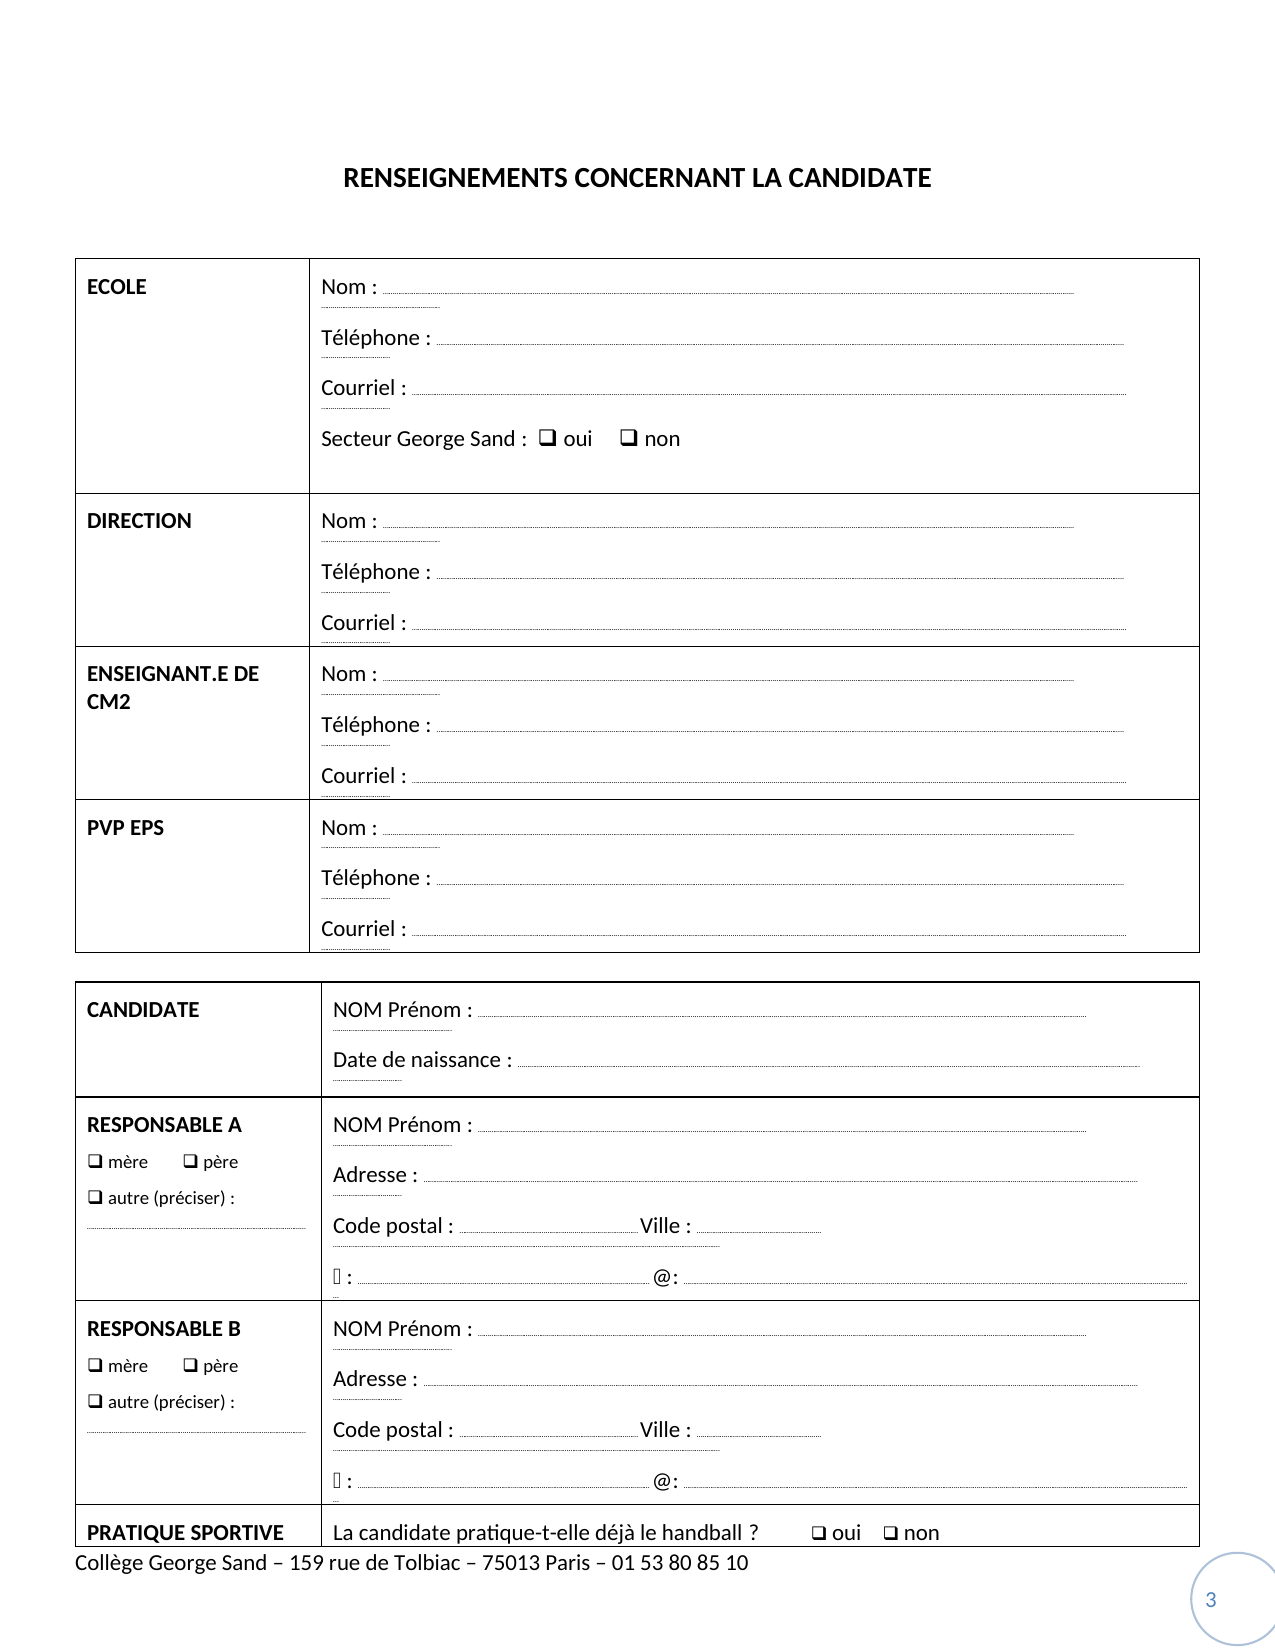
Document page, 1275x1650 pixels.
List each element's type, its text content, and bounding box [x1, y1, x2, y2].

table_cell RESPONSABLE A mère père autre (préciser) : …………………………………………….…………..………………………………………… [76, 1098, 321, 1300]
table_cell PRATIQUE SPORTIVE [76, 1505, 321, 1546]
table_header NOM Prénom : …………………………………………..………………………………………………………….…………..……………………………………………………..……………………………………………………..……………………………………………………..…………………………………………………….. Date de naissance : ……………..……………………………………………………..…………………………………………………..……………………………………………………..……………………………………………………..……………………………………………………..……………………………… [322, 983, 1199, 1096]
table_cell NOM Prénom : …………………………………………..………………………………………………………….…………..……………………………………………………..……………………………………………………..……………………………………………………..…………………………………………………….. Adresse : ………………………………………………………..……………………………………………………..…………………………………………………..……………………………………………………..……………………………………………………..……………………………………………………..……………………………… Code postal : ……………………………………………….…………………..…………… Ville : ………………………………………………………..……………………………………………………………………………………………………………………………………………………………………………….… : ……………………………………………….………………………………………………………….…….……..…………… @: ………………………………………………………………………………………….…………………………………………………………………………………………………………………………………………….… [322, 1098, 1199, 1300]
table_cell DIRECTION [76, 494, 309, 646]
text RENSEIGNEMENTS CONCERNANT LA CANDIDATE [75, 159, 1200, 195]
table_cell NOM Prénom : …………………………………………..………………………………………………………….…………..……………………………………………………..……………………………………………………..……………………………………………………..…………………………………………………….. Adresse : ………………………………………………………..……………………………………………………..…………………………………………………..……………………………………………………..……………………………………………………..……………………………………………………..……………………………… Code postal : ……………………………………………….…………………..…………… Ville : ………………………………………………………..……………………………………………………………………………………………………………………………………………………………………………….… : ……………………………………………….………………………………………………………….…….……..…………… @: ………………………………………………………………………………………….…………………………………………………………………………………………………………………………………………….… [322, 1301, 1199, 1504]
table_header ECOLE [76, 259, 309, 493]
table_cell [322, 1505, 1199, 1546]
table_cell RESPONSABLE B mère père autre (préciser) : …………………………………………….…………..………………………………………… [76, 1301, 321, 1504]
table_header Nom : …………………………………………..……………………………………………………..……………………………………………………..……………………………………………………..……………………………………………………..……………………………………………………..…………………………………………………….. Téléphone : ……………..……………………………………………………..………………………………….……………………………………………..……………………………………………………..……………………………………………………..……………………………………………………..……………………………… Courriel : ……………..……………………………………………………..……………………………………………………………………………...……………..……………………………………………………..……………………………………………………..……………………………………………………..……………………………… Secteur George Sand : oui non [310, 259, 1199, 493]
table_cell Nom : …………………………………………..……………………………………………………..……………………………………………………..……………………………………………………..……………………………………………………..……………………………………………………..…………………………………………………….. Téléphone : ……………..……………………………………………………..………………………………….……………………………………………..……………………………………………………..……………………………………………………..……………………………………………………..……………………………… Courriel : ……………..……………………………………………………..……………………………………………………………………………...……………..……………………………………………………..……………………………………………………..……………………………………………………..……………………………… [310, 494, 1199, 646]
table_cell PVP EPS [76, 800, 309, 952]
table_cell Nom : …………………………………………..……………………………………………………..……………………………………………………..……………………………………………………..……………………………………………………..……………………………………………………..…………………………………………………….. Téléphone : ……………..……………………………………………………..………………………………….……………………………………………..……………………………………………………..……………………………………………………..……………………………………………………..……………………………… Courriel : ……………..……………………………………………………..……………………………………………………………………………...……………..……………………………………………………..……………………………………………………..……………………………………………………..……………………………… [310, 647, 1199, 799]
table_cell Nom : …………………………………………..……………………………………………………..……………………………………………………..……………………………………………………..……………………………………………………..……………………………………………………..…………………………………………………….. Téléphone : ……………..……………………………………………………..………………………………….……………………………………………..……………………………………………………..……………………………………………………..……………………………………………………..……………………………… Courriel : ……………..……………………………………………………..……………………………………………………………………………...……………..……………………………………………………..……………………………………………………..……………………………………………………..……………………………… [310, 800, 1199, 952]
table_cell ENSEIGNANT.E DE CM2 [76, 647, 309, 799]
table_header CANDIDATE [76, 983, 321, 1096]
